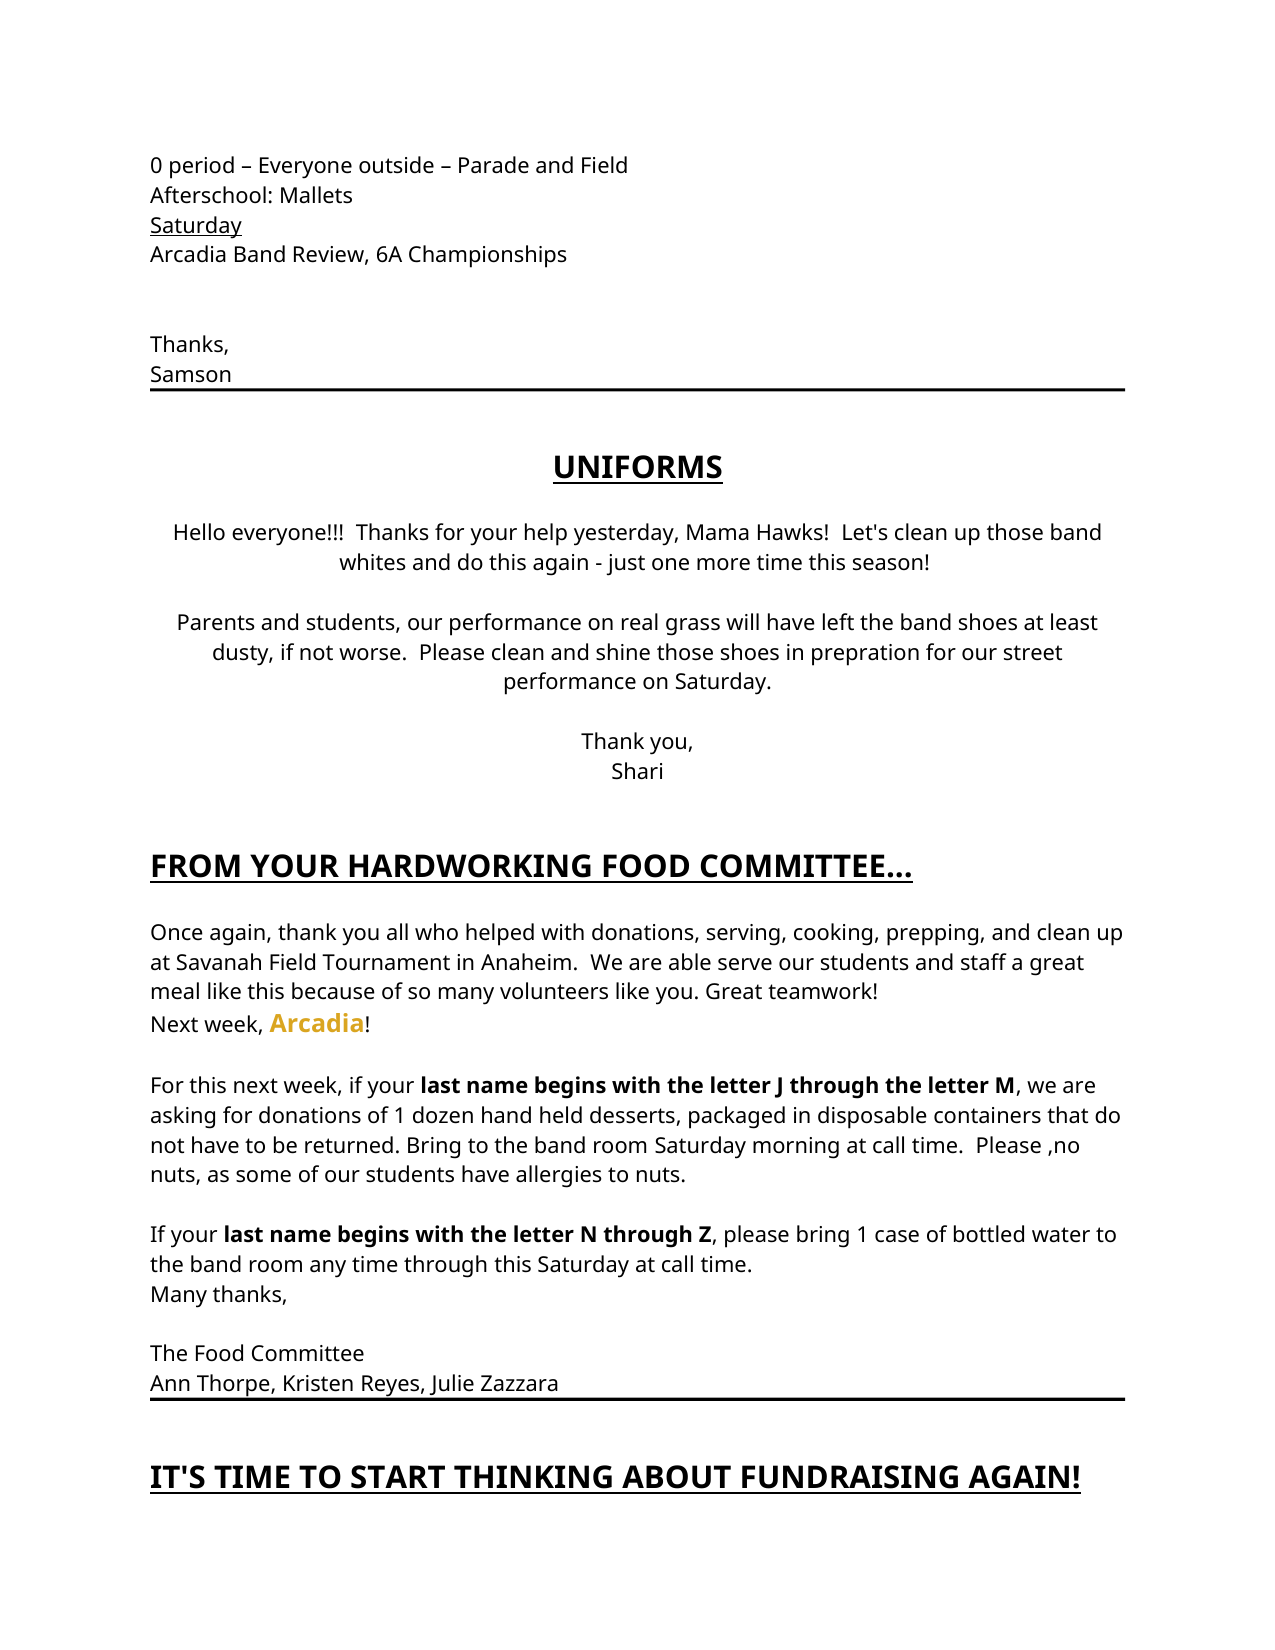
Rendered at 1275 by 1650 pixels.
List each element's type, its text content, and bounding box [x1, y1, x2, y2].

text UNIFORMS [150, 446, 1125, 488]
text FROM YOUR HARDWORKING FOOD COMMITTEE... Once again, thank you all who helped with donations, serving, cooking, prepping, and clean up at Savanah Field Tournament in Anaheim. We are able serve our students and staff a great meal like this because of so many volunteers like you. Great teamwork! Next week, Arcadia! For this next week, if your last name begins with the letter J through the letter M, we are asking for donations of 1 dozen hand held desserts, packaged in disposable containers that do not have to be returned. Bring to the band room Saturday morning at call time. Please ,no nuts, as some of our students have allergies to nuts. If your last name begins with the letter N through Z, please bring 1 case of bottled water to the band room any time through this Saturday at call time. Many thanks, The Food Committee Ann Thorpe, Kristen Reyes, Julie Zazzara [150, 814, 1125, 1397]
text Hello everyone!!! Thanks for your help yesterday, Mama Hawks! Let's clean up those band whites and do this again - just one more time this season! Parents and students, our performance on real grass will have left the band shoes at least dusty, if not worse. Please clean and shine those shoes in prepration for our street performance on Saturday. Thank you, Shari [150, 517, 1125, 785]
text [150, 1426, 1125, 1498]
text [150, 150, 1125, 388]
